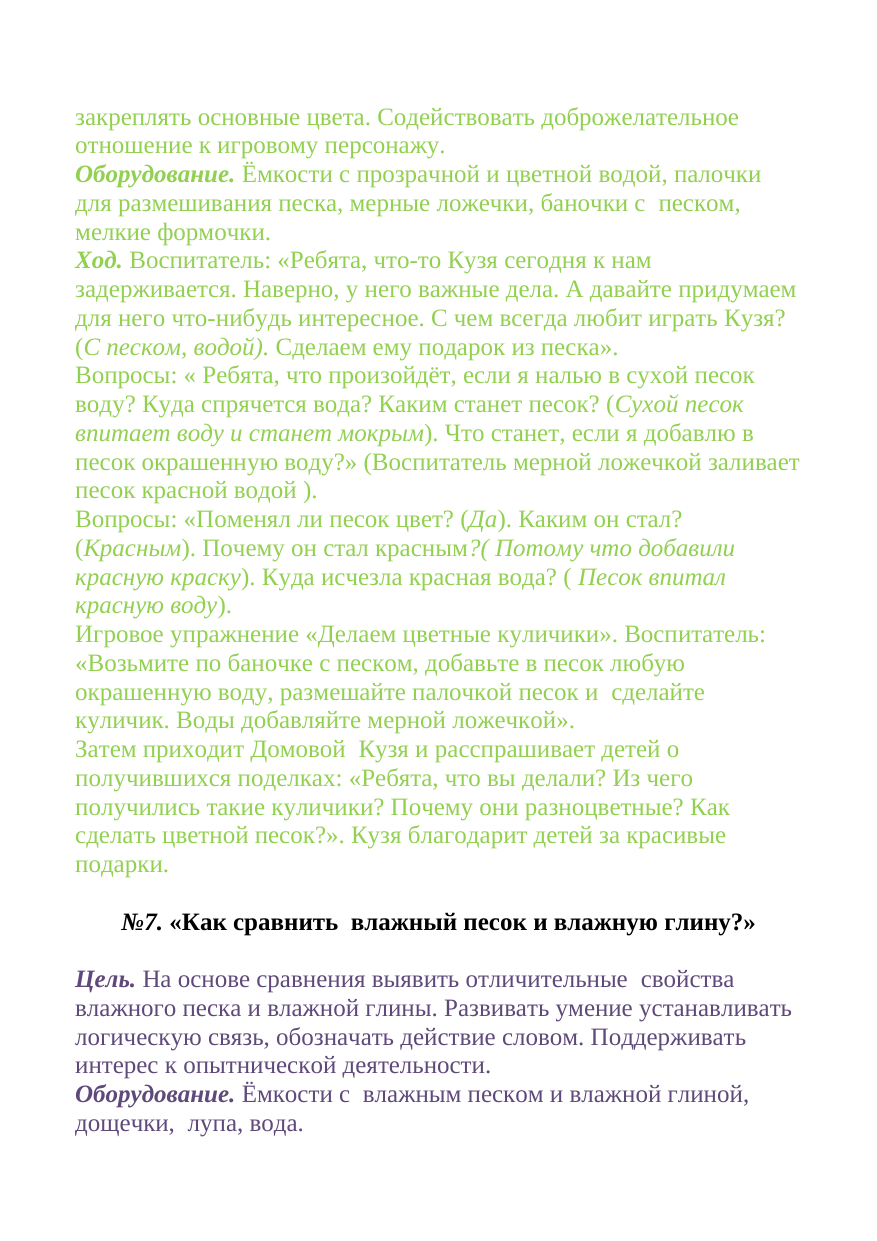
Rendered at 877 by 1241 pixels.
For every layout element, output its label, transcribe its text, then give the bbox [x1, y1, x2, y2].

text Оборудование. Ёмкости с прозрачной и цветной водой, палочки для размешивания песка, мерные ложечки, баночки с песком, мелкие формочки. [75, 159, 802, 246]
text Вопросы: «Поменял ли песок цвет? (Да). Каким он стал? (Красным). Почему он стал красным?( Потому что добавили красную краску). Куда исчезла красная вода? ( Песок впитал красную воду). [75, 504, 802, 619]
text Ход. Воспитатель: «Ребята, что-то Кузя сегодня к нам задерживается. Наверно, у него важные дела. А давайте придумаем для него что-нибудь интересное. С чем всегда любит играть Кузя? (С песком, водой). Сделаем ему подарок из песка». [75, 246, 802, 361]
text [75, 102, 802, 159]
text №7. «Как сравнить влажный песок и влажную глину?» [75, 907, 802, 936]
text Затем приходит Домовой Кузя и расспрашивает детей о получившихся поделках: «Ребята, что вы делали? Из чего получились такие куличики? Почему они разноцветные? Как сделать цветной песок?». Кузя благодарит детей за красивые подарки. [75, 734, 802, 878]
text Вопросы: « Ребята, что произойдёт, если я налью в сухой песок воду? Куда спрячется вода? Каким станет песок? (Сухой песок впитает воду и станет мокрым). Что станет, если я добавлю в песок окрашенную воду?» (Воспитатель мерной ложечкой заливает песок красной водой ). [75, 361, 802, 504]
text Цель. На основе сравнения выявить отличительные свойства влажного песка и влажной глины. Развивать умение устанавливать логическую связь, обозначать действие словом. Поддерживать интерес к опытнической деятельности. [75, 964, 802, 1079]
text Оборудование. Ёмкости с влажным песком и влажной глиной, дощечки, лупа, вода. [75, 1079, 802, 1137]
text Игровое упражнение «Делаем цветные куличики». Воспитатель: «Возьмите по баночке с песком, добавьте в песок любую окрашенную воду, размешайте палочкой песок и сделайте куличик. Воды добавляйте мерной ложечкой». [75, 619, 802, 734]
